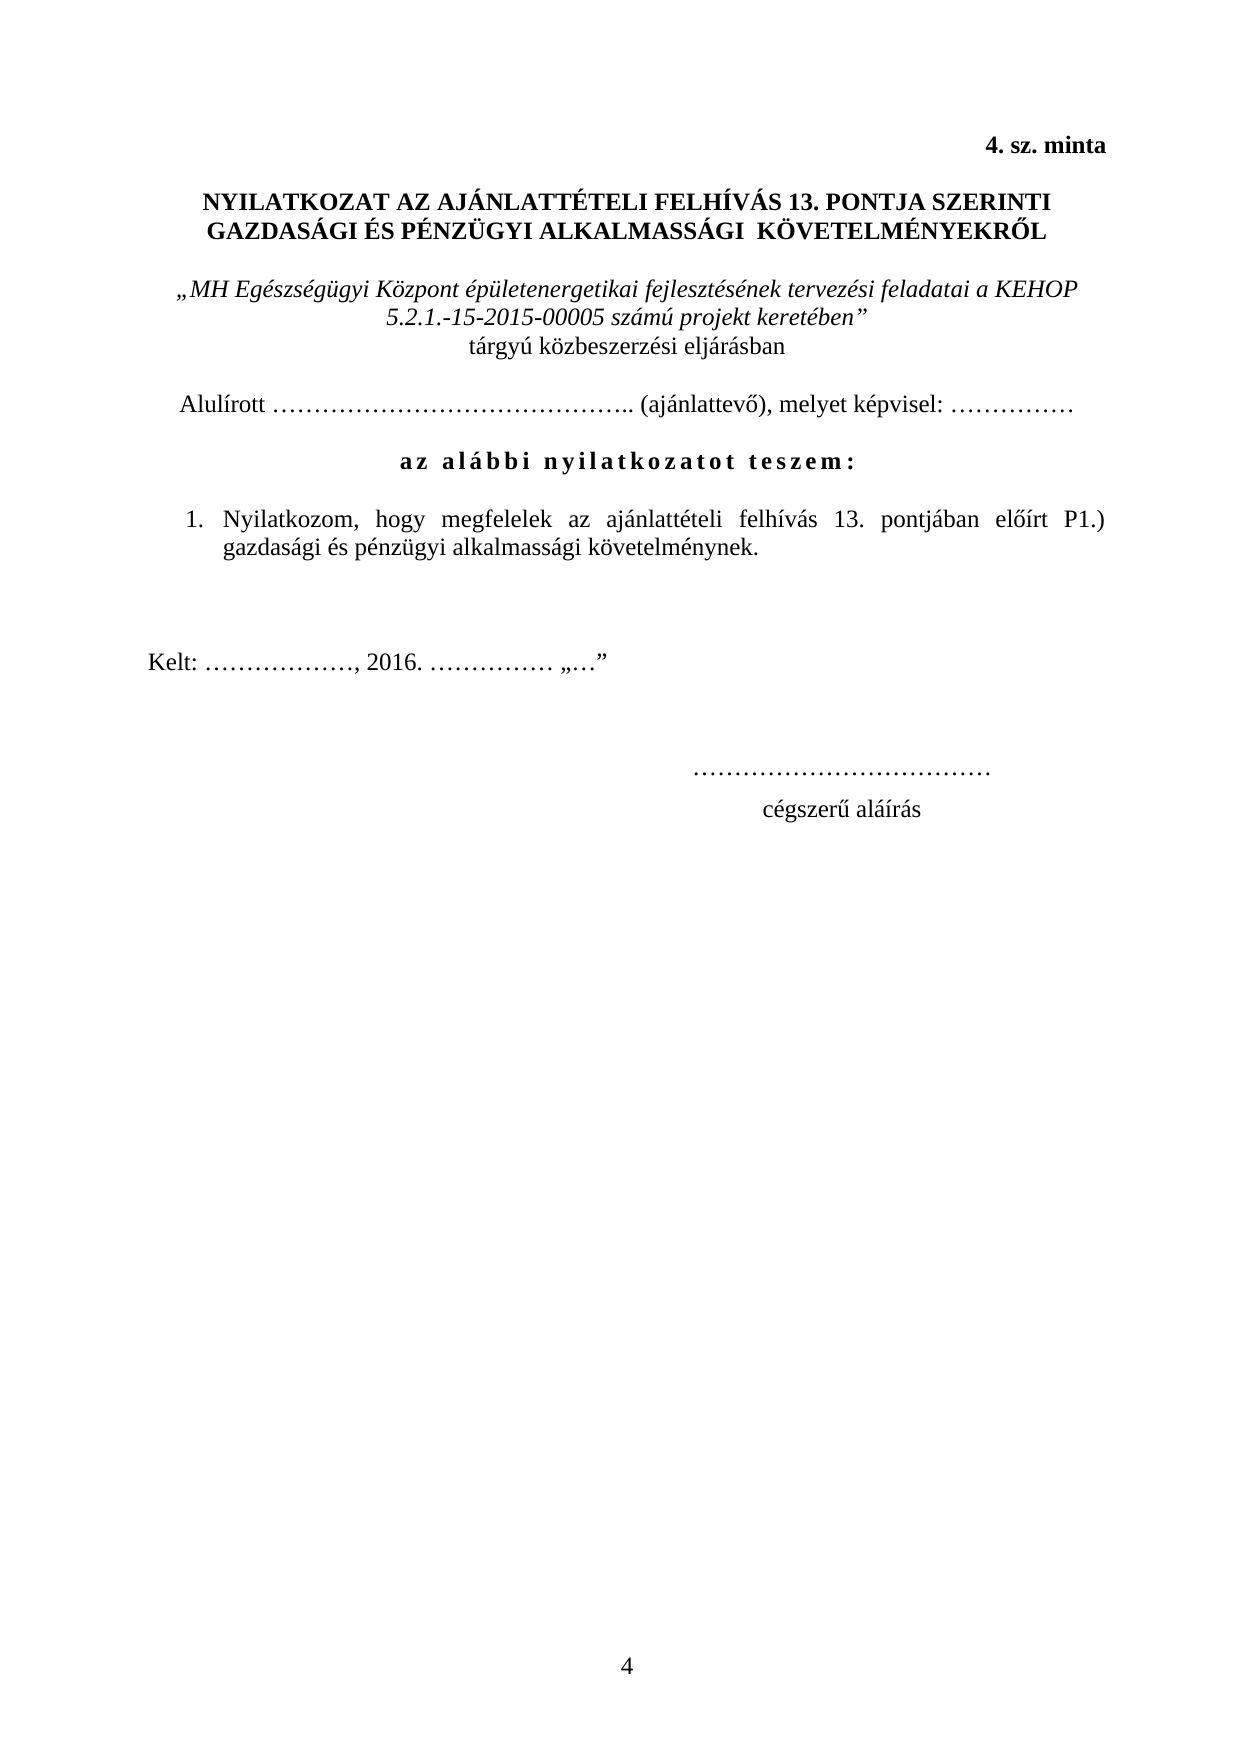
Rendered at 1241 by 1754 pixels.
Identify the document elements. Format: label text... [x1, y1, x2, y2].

text „MH Egészségügyi Központ épületenergetikai fejlesztésének tervezési feladatai a KEHOP 5.2.1.-15-2015-00005 számú projekt keretében” [148, 274, 1106, 331]
text 4. sz. minta [148, 130, 1106, 159]
text Kelt: ………………, 2016. …………… „…” [148, 647, 1106, 676]
list Nyilatkozom, hogy megfelelek az ajánlattételi felhívás 13. pontjában előírt P1.) gazdasági és pénzügyi alkalmassági követelménynek. [185, 504, 1106, 561]
table_cell cégszerű aláírás [591, 788, 1093, 829]
table_header ……………………………… [591, 676, 1093, 787]
text az alábbi nyilatkozatot teszem: [148, 446, 1106, 475]
text Nyilatkozat AZ AJÁNLATTÉTELI FELHÍVÁS 13. pontja szerinti gazdasági és pénzügyi alkalmassági követelményekről [148, 187, 1106, 245]
text Alulírott …………………………………….. (ajánlattevő), melyet képvisel: …………… [148, 389, 1106, 417]
text tárgyú közbeszerzési eljárásban [148, 331, 1106, 360]
